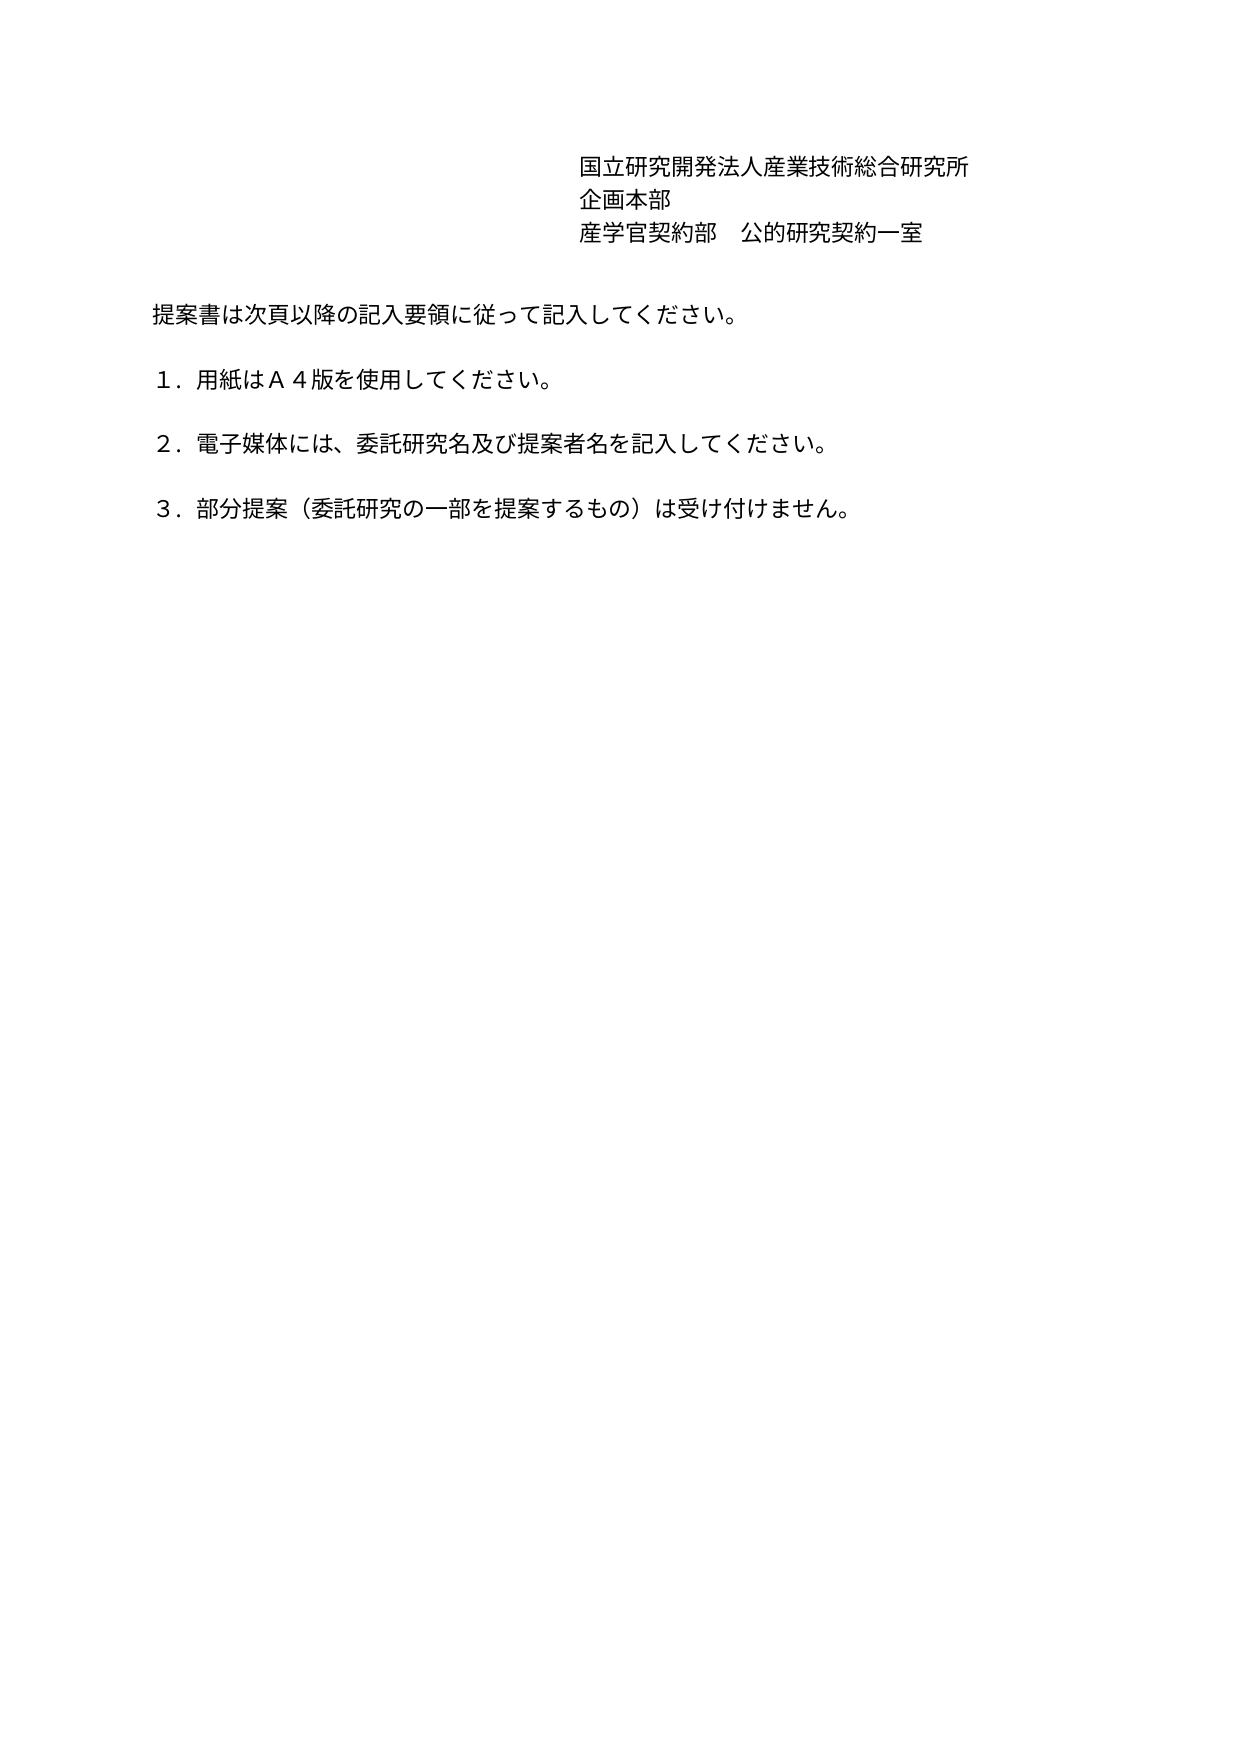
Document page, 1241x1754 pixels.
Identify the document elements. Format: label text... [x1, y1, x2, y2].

text 産学官契約部 公的研究契約一室 [579, 215, 1088, 248]
text 国立研究開発法人産業技術総合研究所 [579, 149, 1088, 182]
text 企画本部 [579, 182, 1088, 215]
list 電子媒体には、委託研究名及び提案者名を記入してください。 [152, 426, 1088, 459]
list 部分提案（委託研究の一部を提案するもの）は受け付けません。 [152, 491, 1088, 524]
text 提案書は次頁以降の記入要領に従って記入してください。 [152, 297, 1088, 330]
list 用紙はＡ４版を使用してください。 [152, 362, 1088, 395]
